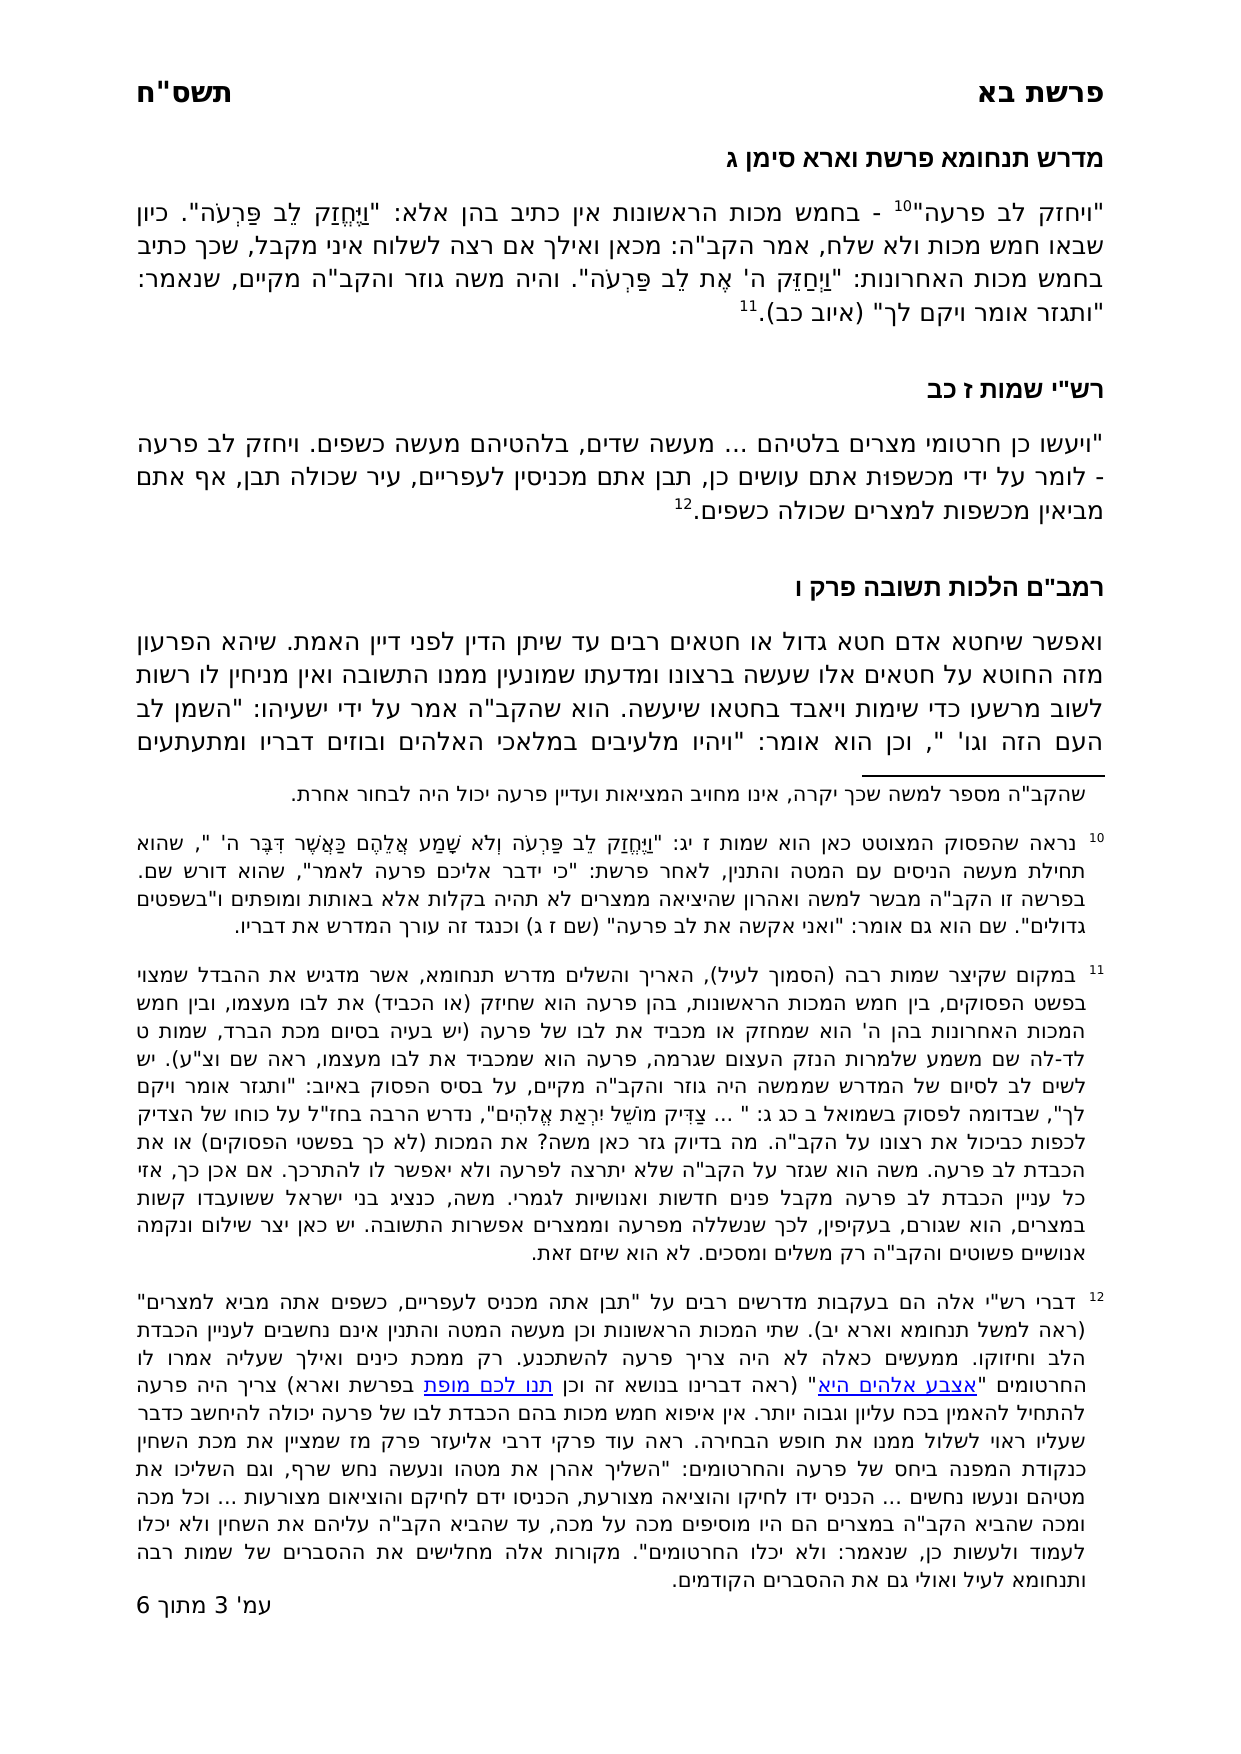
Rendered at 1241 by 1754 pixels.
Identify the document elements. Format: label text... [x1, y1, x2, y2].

text ואפשר שיחטא אדם חטא גדול או חטאים רבים עד שיתן הדין לפני דיין האמת. שיהא הפרעון מזה החוטא על חטאים אלו שעשה ברצונו ומדעתו שמונעין ממנו התשובה ואין מניחין לו רשות לשוב מרשעו כדי שימות ויאבד בחטאו שיעשה. הוא שהקב"ה אמר על ידי ישעיהו: "השמן לב העם הזה וגו' ", וכן הוא אומר: "ויהיו מלעיבים במלאכי האלהים ובוזים דבריו ומתעתעים בנביאיו עד עלות חמת ה' בעמו עד לאין מרפא" (דברי הימים לו טז). כלומר, חטאו ברצונם והרבו לפשוע עד שנתחייבו למנוע מהן התשובה שהיא המרפא. לפיכך כתוב בתורה: "ואני אחזק את לב פרעה", לפי שחטא מעצמו תחילה והרע לישראל הגרים בארצו, שנאמר: "הבה נתחכמה לו", נתן הדין למנוע התשובה ממנו עד שנפרע ממנו. לפיכך חזק הקב"ה את לבו. [136, 623, 1104, 756]
text רש"י שמות ז כב [136, 373, 1104, 404]
text רמב"ם הלכות תשובה פרק ו [136, 571, 1104, 602]
text מדרש תנחומא פרשת וארא סימן ג [136, 142, 1104, 173]
text "ויחזק לב פרעה" - בחמש מכות הראשונות אין כתיב בהן אלא: "וַיֶּחֱזַק לֵב פַּרְעֹה". כיון שבאו חמש מכות ולא שלח, אמר הקב"ה: מכאן ואילך אם רצה לשלוח איני מקבל, שכך כתיב בחמש מכות האחרונות: "וַיְחַזֵּק ה' אֶת לֵב פַּרְעֹה". והיה משה גוזר והקב"ה מקיים, שנאמר: "ותגזר אומר ויקם לך" (איוב כב). [136, 194, 1104, 327]
text "ויעשו כן חרטומי מצרים בלטיהם ... מעשה שדים, בלהטיהם מעשה כשפים. ויחזק לב פרעה - לומר על ידי מכשפוּת אתם עושים כן, תבן אתם מכניסין לעפריים, עיר שכולה תבן, אף אתם מביאין מכשפות למצרים שכולה כשפים. [136, 425, 1104, 525]
